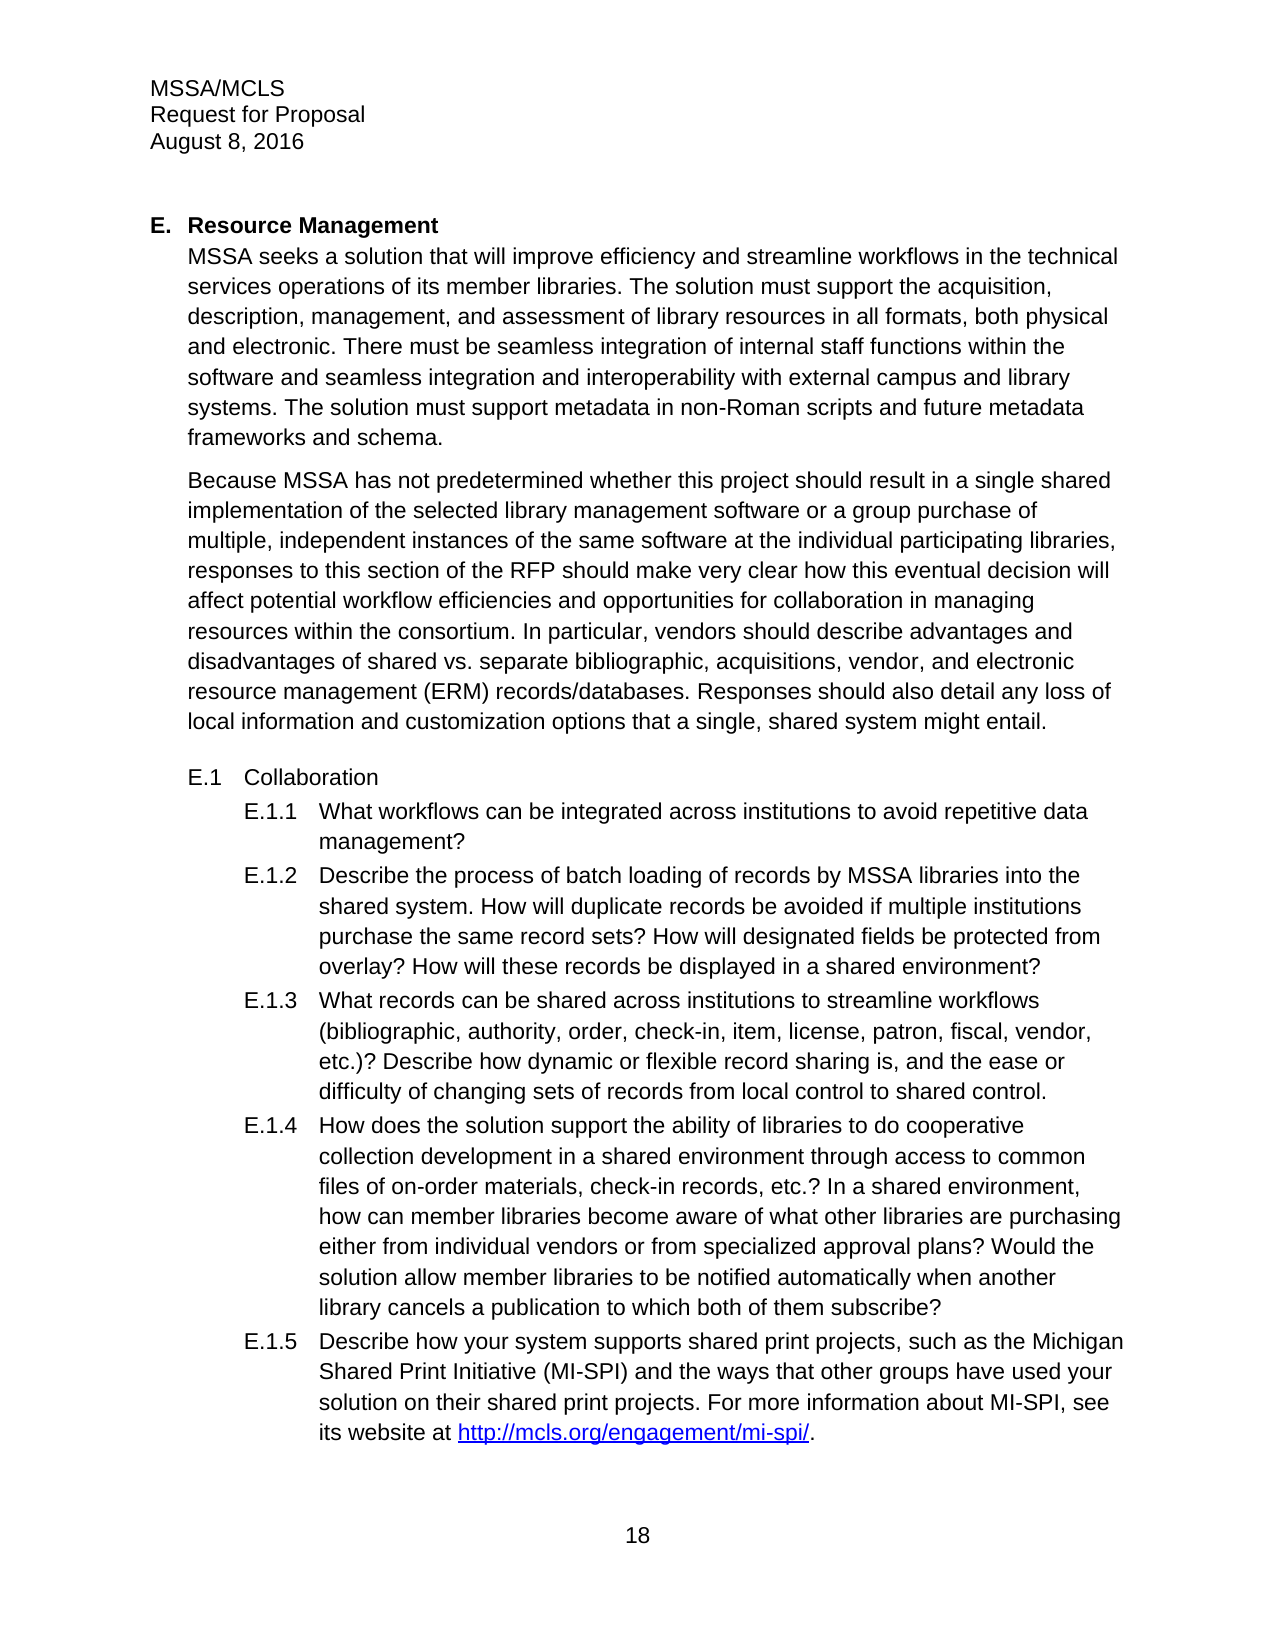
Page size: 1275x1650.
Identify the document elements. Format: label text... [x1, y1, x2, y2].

subtitle Collaboration [187, 763, 1125, 790]
subtitle Resource Management [150, 212, 1125, 239]
subtitle What records can be shared across institutions to streamline workflows (bibliographic, authority, order, check-in, item, license, patron, fiscal, vendor, etc.)? Describe how dynamic or flexible record sharing is, and the ease or difficulty of changing sets of records from local control to shared control. [244, 987, 1125, 1104]
subtitle How does the solution support the ability of libraries to do cooperative collection development in a shared environment through access to common files of on-order materials, check-in records, etc.? In a shared environment, how can member libraries become aware of what other libraries are purchasing either from individual vendors or from specialized approval plans? Would the solution allow member libraries to be notified automatically when another library cancels a publication to which both of them subscribe? [244, 1112, 1125, 1320]
subtitle What workflows can be integrated across institutions to avoid repetitive data management? [244, 798, 1125, 854]
subtitle Describe how your system supports shared print projects, such as the Michigan Shared Print Initiative (MI-SPI) and the ways that other groups have used your solution on their shared print projects. For more information about MI-SPI, see its website at http://mcls.org/engagement/mi-spi/. [244, 1328, 1125, 1445]
subtitle Describe the process of batch loading of records by MSSA libraries into the shared system. How will duplicate records be avoided if multiple institutions purchase the same record sets? How will designated fields be protected from overlay? How will these records be displayed in a shared environment? [244, 862, 1125, 979]
text Because MSSA has not predetermined whether this project should result in a single shared implementation of the selected library management software or a group purchase of multiple, independent instances of the same software at the individual participating libraries, responses to this section of the RFP should make very clear how this eventual decision will affect potential workflow efficiencies and opportunities for collaboration in managing resources within the consortium. In particular, vendors should describe advantages and disadvantages of shared vs. separate bibliographic, acquisitions, vendor, and electronic resource management (ERM) records/databases. Responses should also detail any loss of local information and customization options that a single, shared system might entail. [187, 467, 1125, 735]
text MSSA seeks a solution that will improve efficiency and streamline workflows in the technical services operations of its member libraries. The solution must support the acquisition, description, management, and assessment of library resources in all formats, both physical and electronic. There must be seamless integration of internal staff functions within the software and seamless integration and interoperability with external campus and library systems. The solution must support metadata in non-Roman scripts and future metadata frameworks and schema. [187, 243, 1125, 450]
